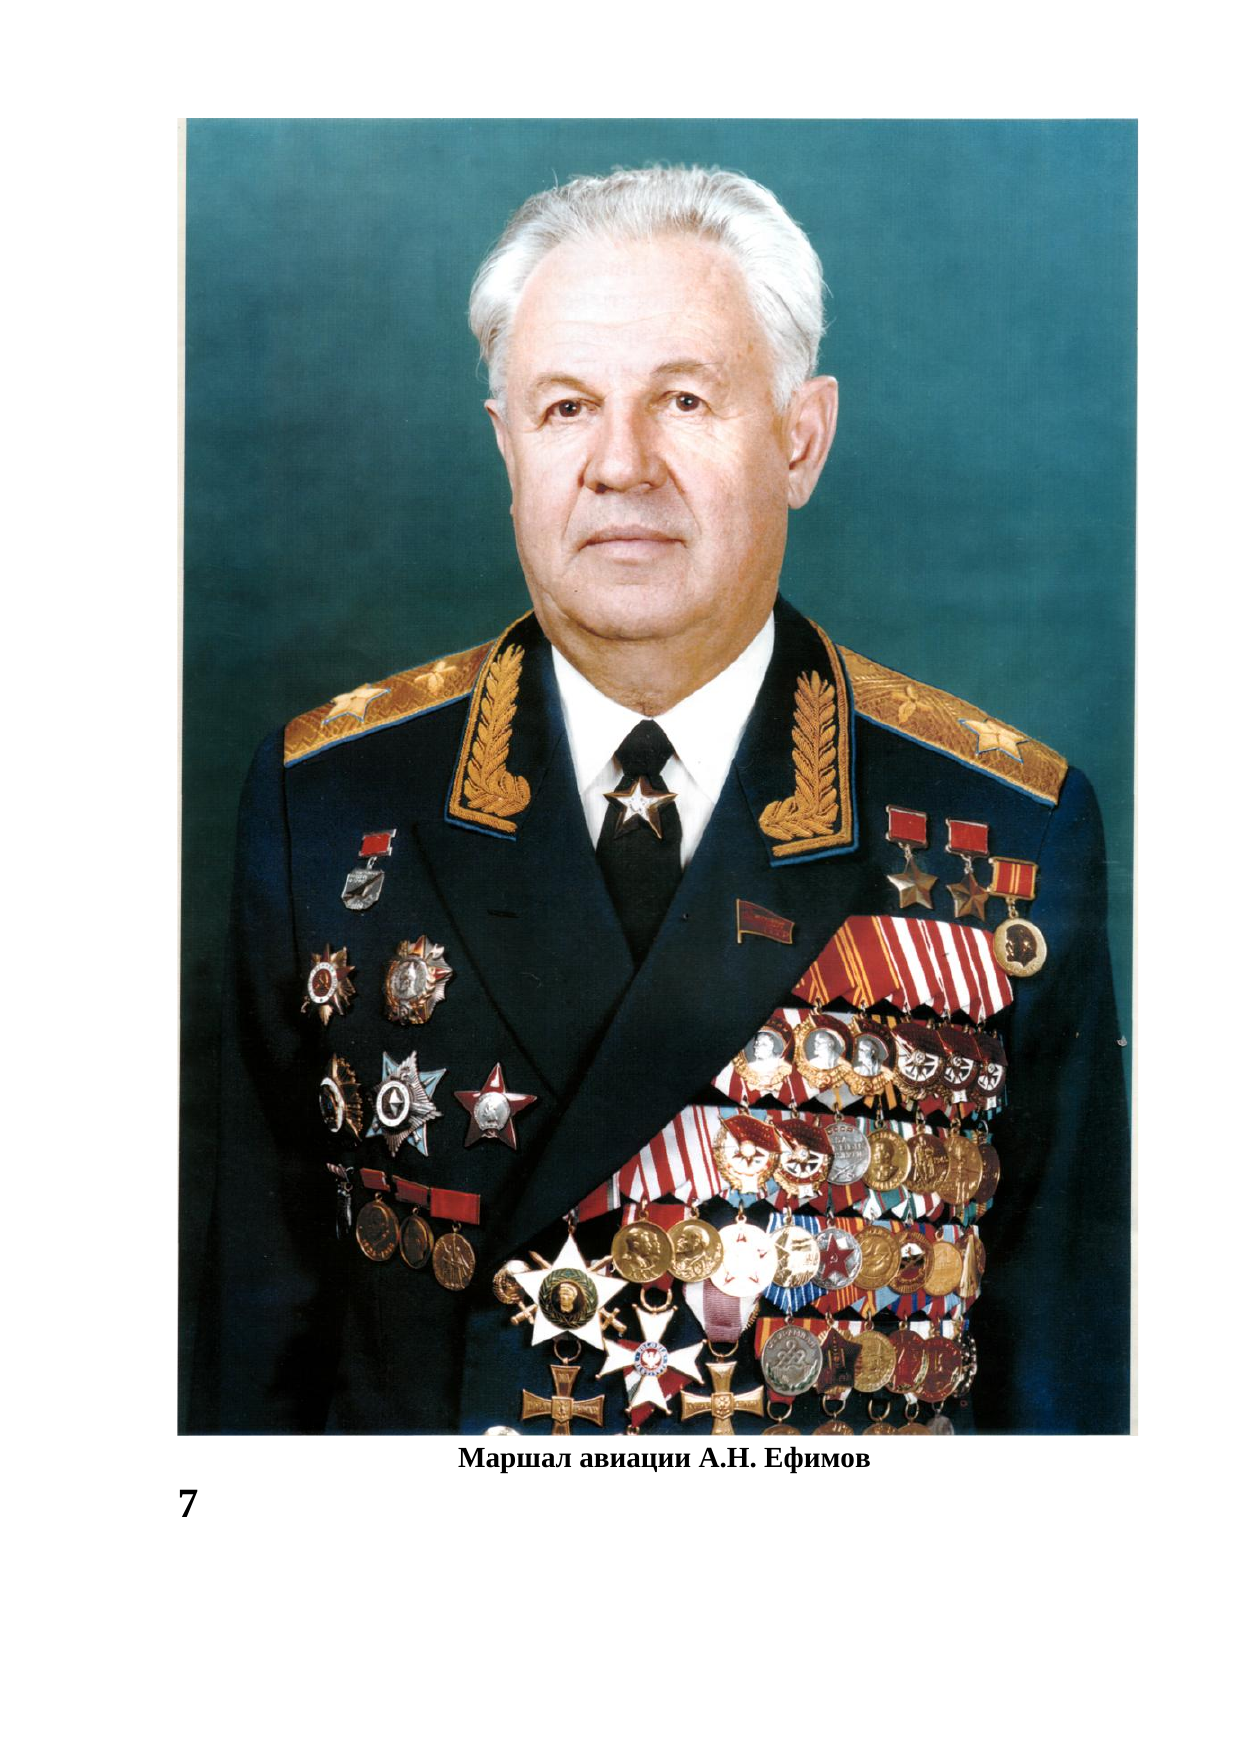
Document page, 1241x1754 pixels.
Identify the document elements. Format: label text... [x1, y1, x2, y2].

text 7 [177, 1478, 1152, 1526]
text Маршал авиации А.Н. Ефимов [177, 1440, 1152, 1473]
picture [177, 118, 1139, 1436]
